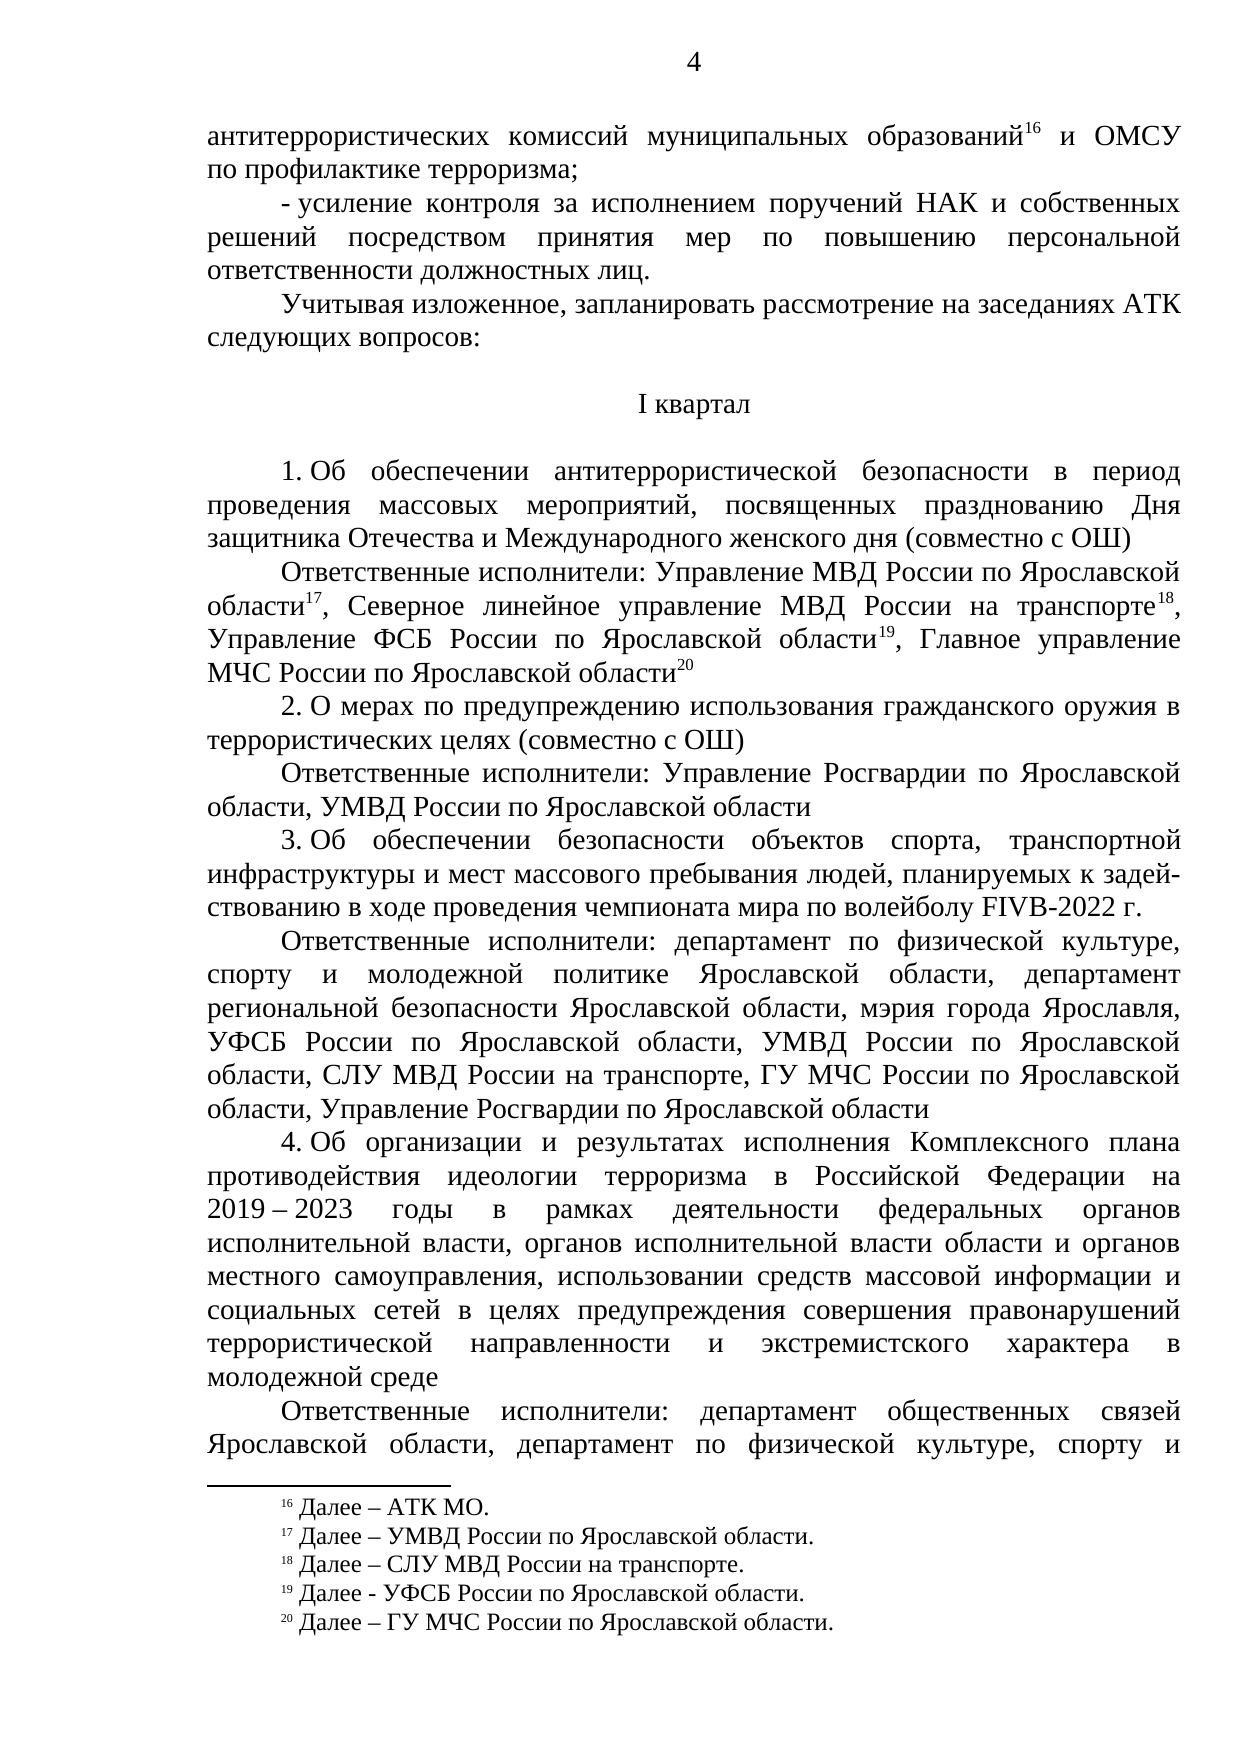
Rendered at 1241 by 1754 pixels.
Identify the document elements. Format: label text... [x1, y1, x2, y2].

text 4. Об организации и результатах исполнения Комплексного плана противодействия идеологии терроризма в Российской Федерации на 2019 – 2023 годы в рамках деятельности федеральных органов исполнительной власти, органов исполнительной власти области и органов местного самоуправления, использовании средств массовой информации и социальных сетей в целях предупреждения совершения правонарушений террористической направленности и экстремистского характера в молодежной среде [207, 1124, 1181, 1393]
text Ответственные исполнители: департамент по физической культуре, спорту и молодежной политике Ярославской области, департамент региональной безопасности Ярославской области, мэрия города Ярославля, УФСБ России по Ярославской области, УМВД России по Ярославской области, СЛУ МВД России на транспорте, ГУ МЧС России по Ярославской области, Управление Росгвардии по Ярославской области [207, 923, 1181, 1124]
text - усиление контроля за исполнением поручений НАК и собственных решений посредством принятия мер по повышению персональной ответственности должностных лиц. [207, 185, 1181, 286]
text 2. О мерах по предупреждению использования гражданского оружия в террористических целях (совместно с ОШ) [207, 688, 1181, 755]
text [207, 1393, 1181, 1460]
text Ответственные исполнители: Управление МВД России по Ярославской области, Северное линейное управление МВД России на транспорте, Управление ФСБ России по Ярославской области, Главное управление МЧС России по Ярославской области [207, 554, 1181, 688]
text 1. Об обеспечении антитеррористической безопасности в период проведения массовых мероприятий, посвященных празднованию Дня защитника Отечества и Международного женского дня (совместно с ОШ) [207, 453, 1181, 554]
text 3. Об обеспечении безопасности объектов спорта, транспортной инфраструктуры и мест массового пребывания людей, планируемых к задей-ствованию в ходе проведения чемпионата мира по волейболу FIVB-2022 г. [207, 822, 1181, 923]
text I квартал [207, 386, 1181, 420]
text Учитывая изложенное, запланировать рассмотрение на заседаниях АТК следующих вопросов: [207, 286, 1181, 353]
text Ответственные исполнители: Управление Росгвардии по Ярославской области, УМВД России по Ярославской области [207, 755, 1181, 822]
text - совершенствование методического обеспечения деятельности антитеррористических комиссий муниципальных образований и ОМСУ по профилактике терроризма; [207, 118, 1181, 185]
